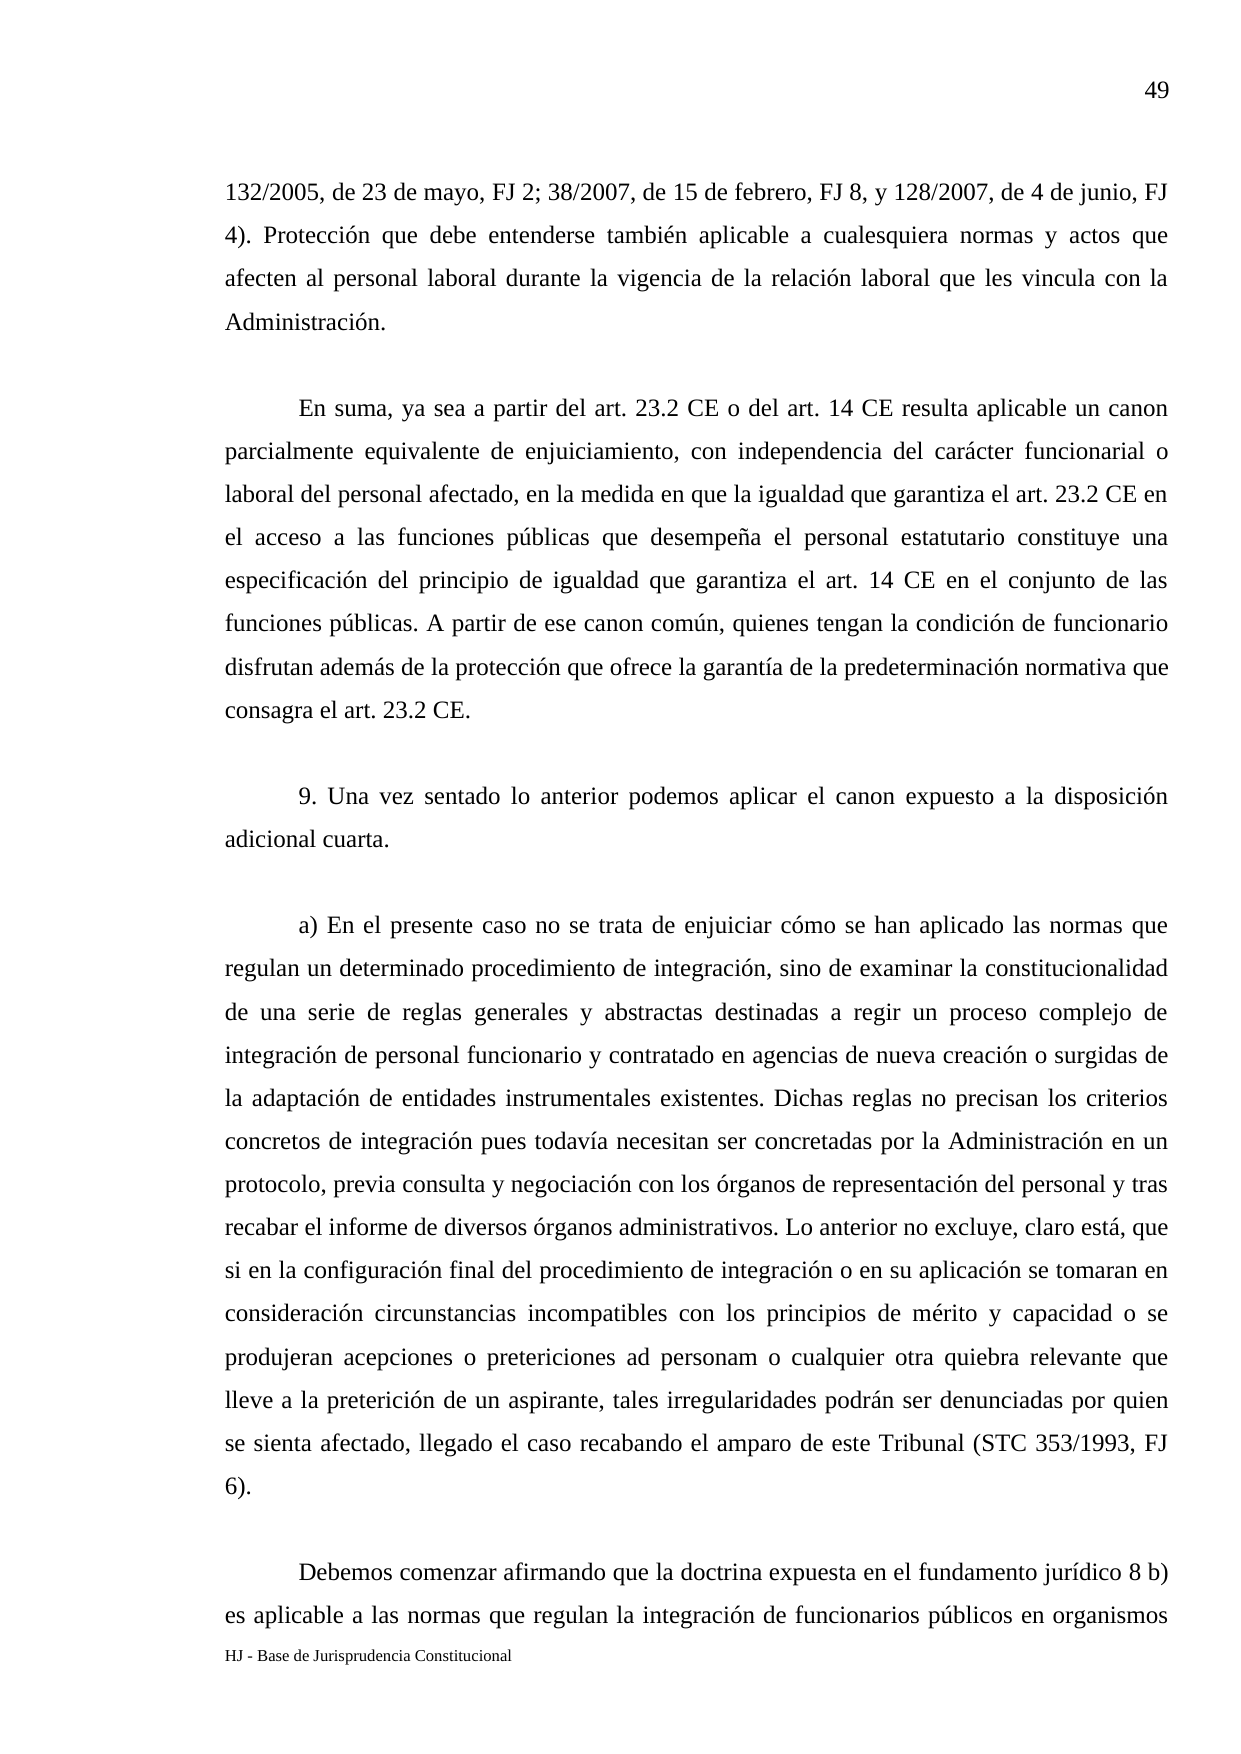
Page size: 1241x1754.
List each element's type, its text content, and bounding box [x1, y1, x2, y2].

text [224, 1557, 1169, 1629]
text a) En el presente caso no se trata de enjuiciar cómo se han aplicado las normas que regulan un determinado procedimiento de integración, sino de examinar la constitucionalidad de una serie de reglas generales y abstractas destinadas a regir un proceso complejo de integración de personal funcionario y contratado en agencias de nueva creación o surgidas de la adaptación de entidades instrumentales existentes. Dichas reglas no precisan los criterios concretos de integración pues todavía necesitan ser concretadas por la Administración en un protocolo, previa consulta y negociación con los órganos de representación del personal y tras recabar el informe de diversos órganos administrativos. Lo anterior no excluye, claro está, que si en la configuración final del procedimiento de integración o en su aplicación se tomaran en consideración circunstancias incompatibles con los principios de mérito y capacidad o se produjeran acepciones o pretericiones ad personam o cualquier otra quiebra relevante que lleve a la preterición de un aspirante, tales irregularidades podrán ser denunciadas por quien se sienta afectado, llegado el caso recabando el amparo de este Tribunal (STC 353/1993, FJ 6). [224, 910, 1169, 1500]
text En suma, ya sea a partir del art. 23.2 CE o del art. 14 CE resulta aplicable un canon parcialmente equivalente de enjuiciamiento, con independencia del carácter funcionarial o laboral del personal afectado, en la medida en que la igualdad que garantiza el art. 23.2 CE en el acceso a las funciones públicas que desempeña el personal estatutario constituye una especificación del principio de igualdad que garantiza el art. 14 CE en el conjunto de las funciones públicas. A partir de ese canon común, quienes tengan la condición de funcionario disfrutan además de la protección que ofrece la garantía de la predeterminación normativa que consagra el art. 23.2 CE. [224, 393, 1169, 723]
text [224, 177, 1169, 335]
text 9. Una vez sentado lo anterior podemos aplicar el canon expuesto a la disposición adicional cuarta. [224, 781, 1169, 853]
